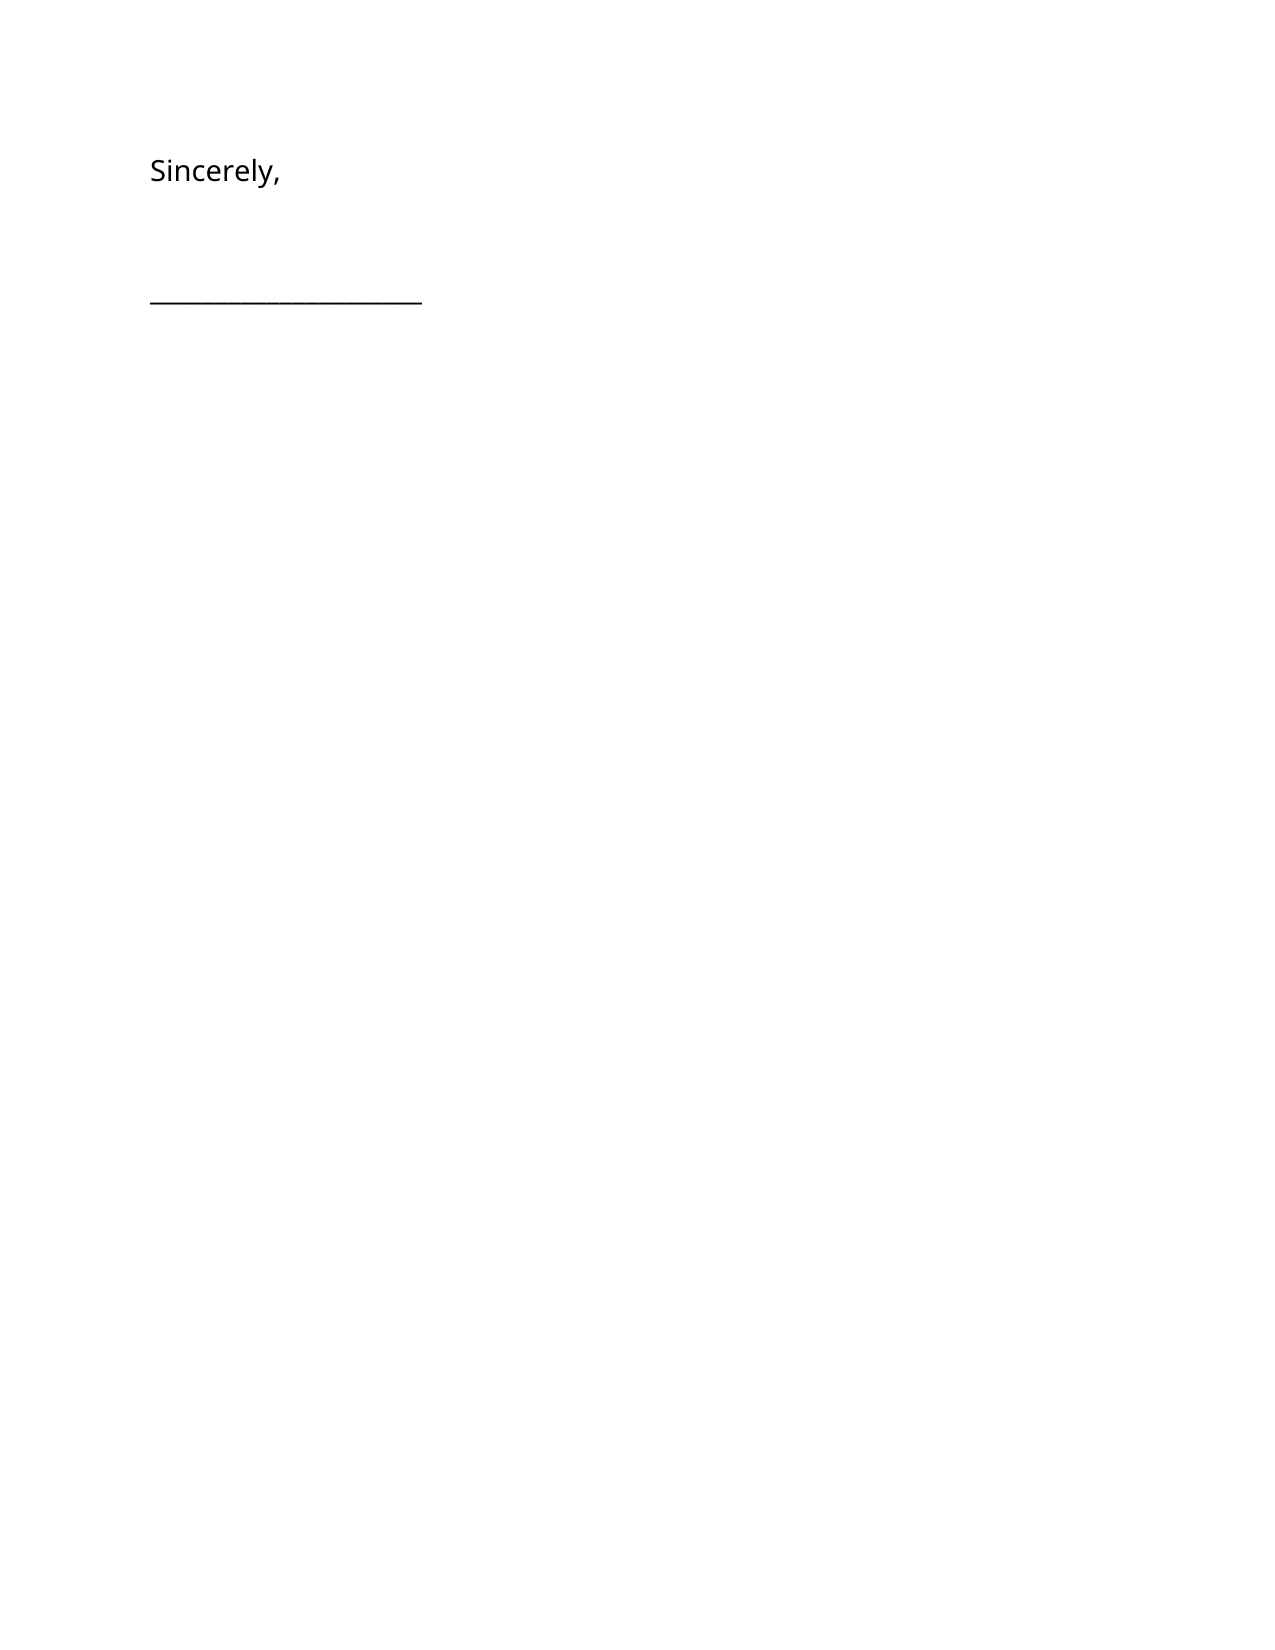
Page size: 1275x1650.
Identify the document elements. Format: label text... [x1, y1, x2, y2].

text Sincerely, [150, 150, 1125, 190]
text _____________________ [150, 269, 1125, 309]
